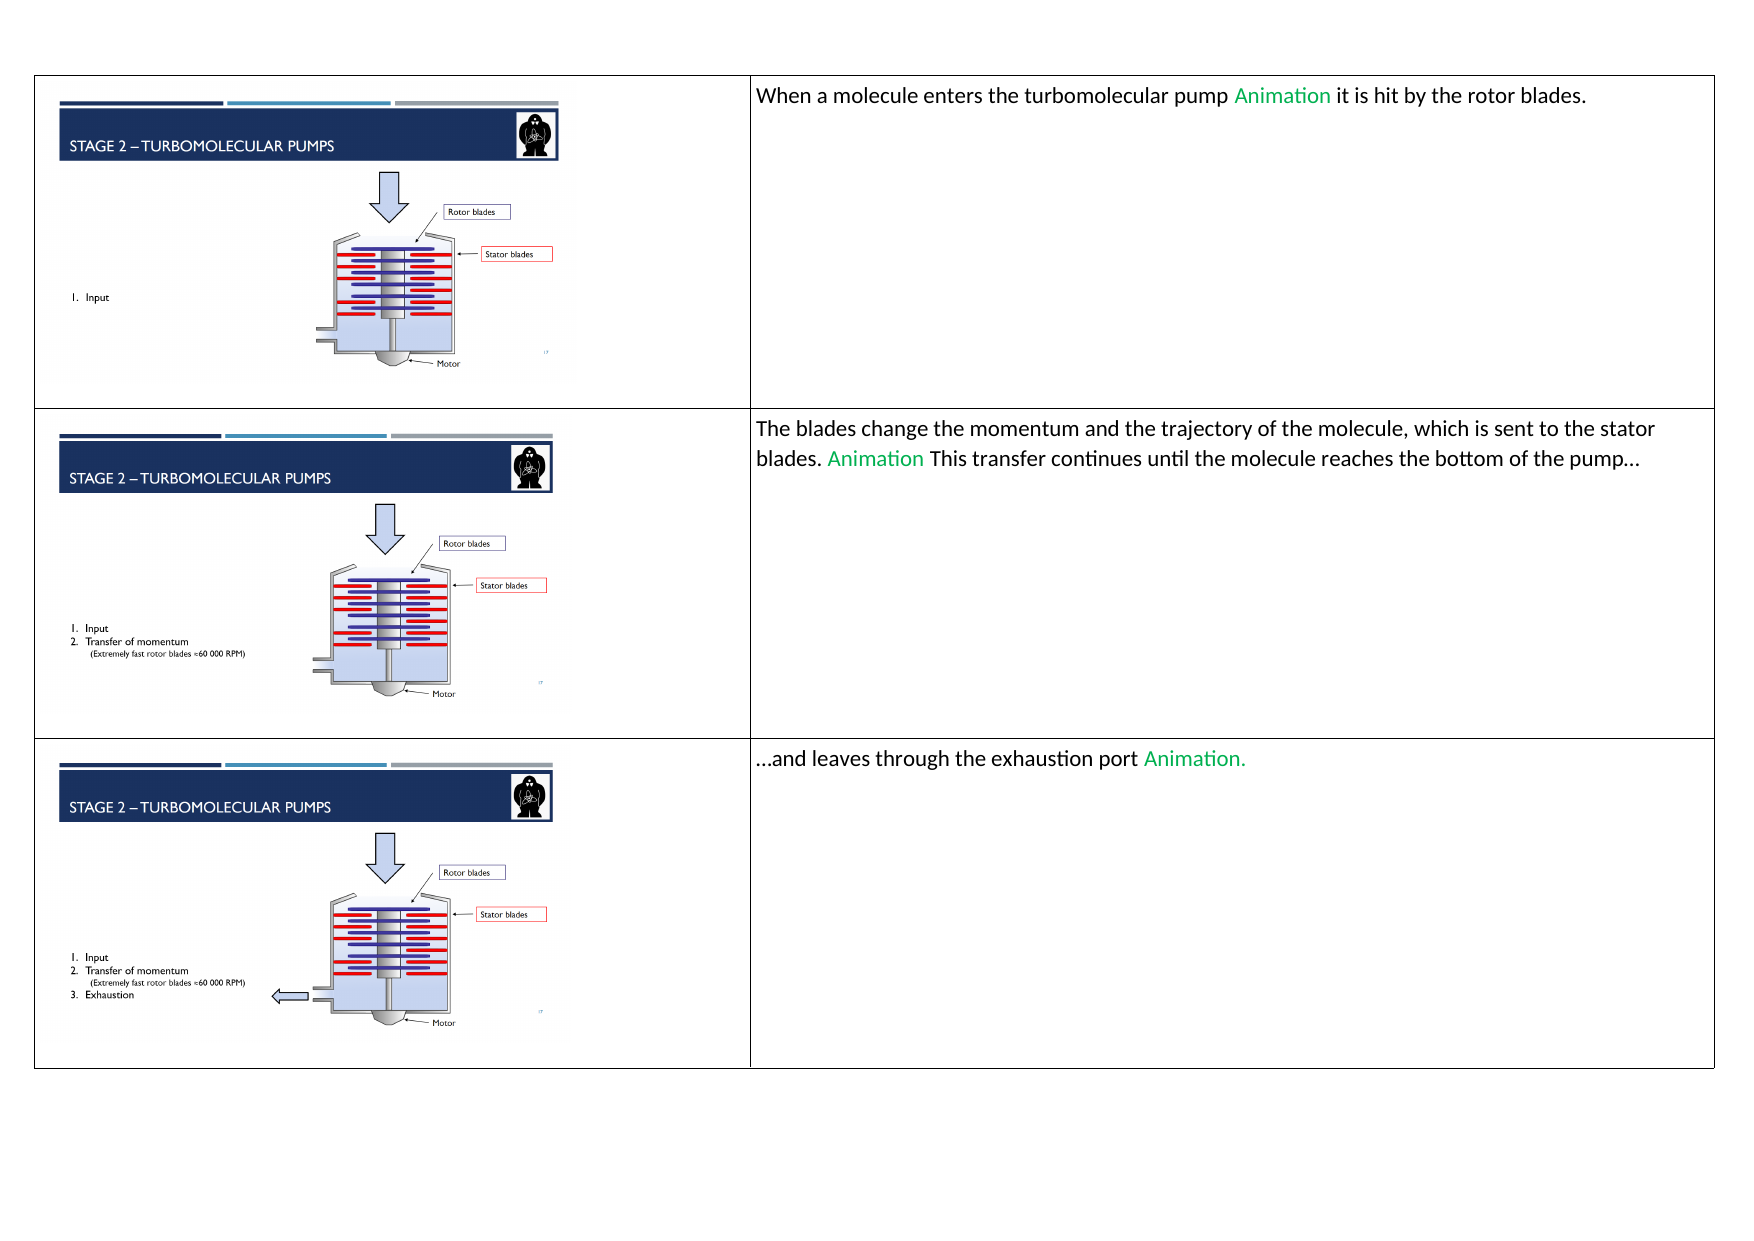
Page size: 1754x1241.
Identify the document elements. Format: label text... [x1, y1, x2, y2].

picture [40, 744, 572, 1043]
table_cell [35, 76, 750, 408]
picture [40, 414, 572, 714]
table_cell The blades change the momentum and the trajectory of the molecule, which is sent to the stator blades. Animation This transfer continues until the molecule reaches the bottom of the pump… [751, 409, 1714, 738]
table_cell …and leaves through the exhaustion port Animation. [751, 739, 1714, 1067]
table_cell When a molecule enters the turbomolecular pump Animation it is hit by the rotor blades. [751, 76, 1714, 408]
picture [40, 81, 578, 384]
table_cell [35, 409, 750, 738]
table_cell [35, 739, 750, 1067]
